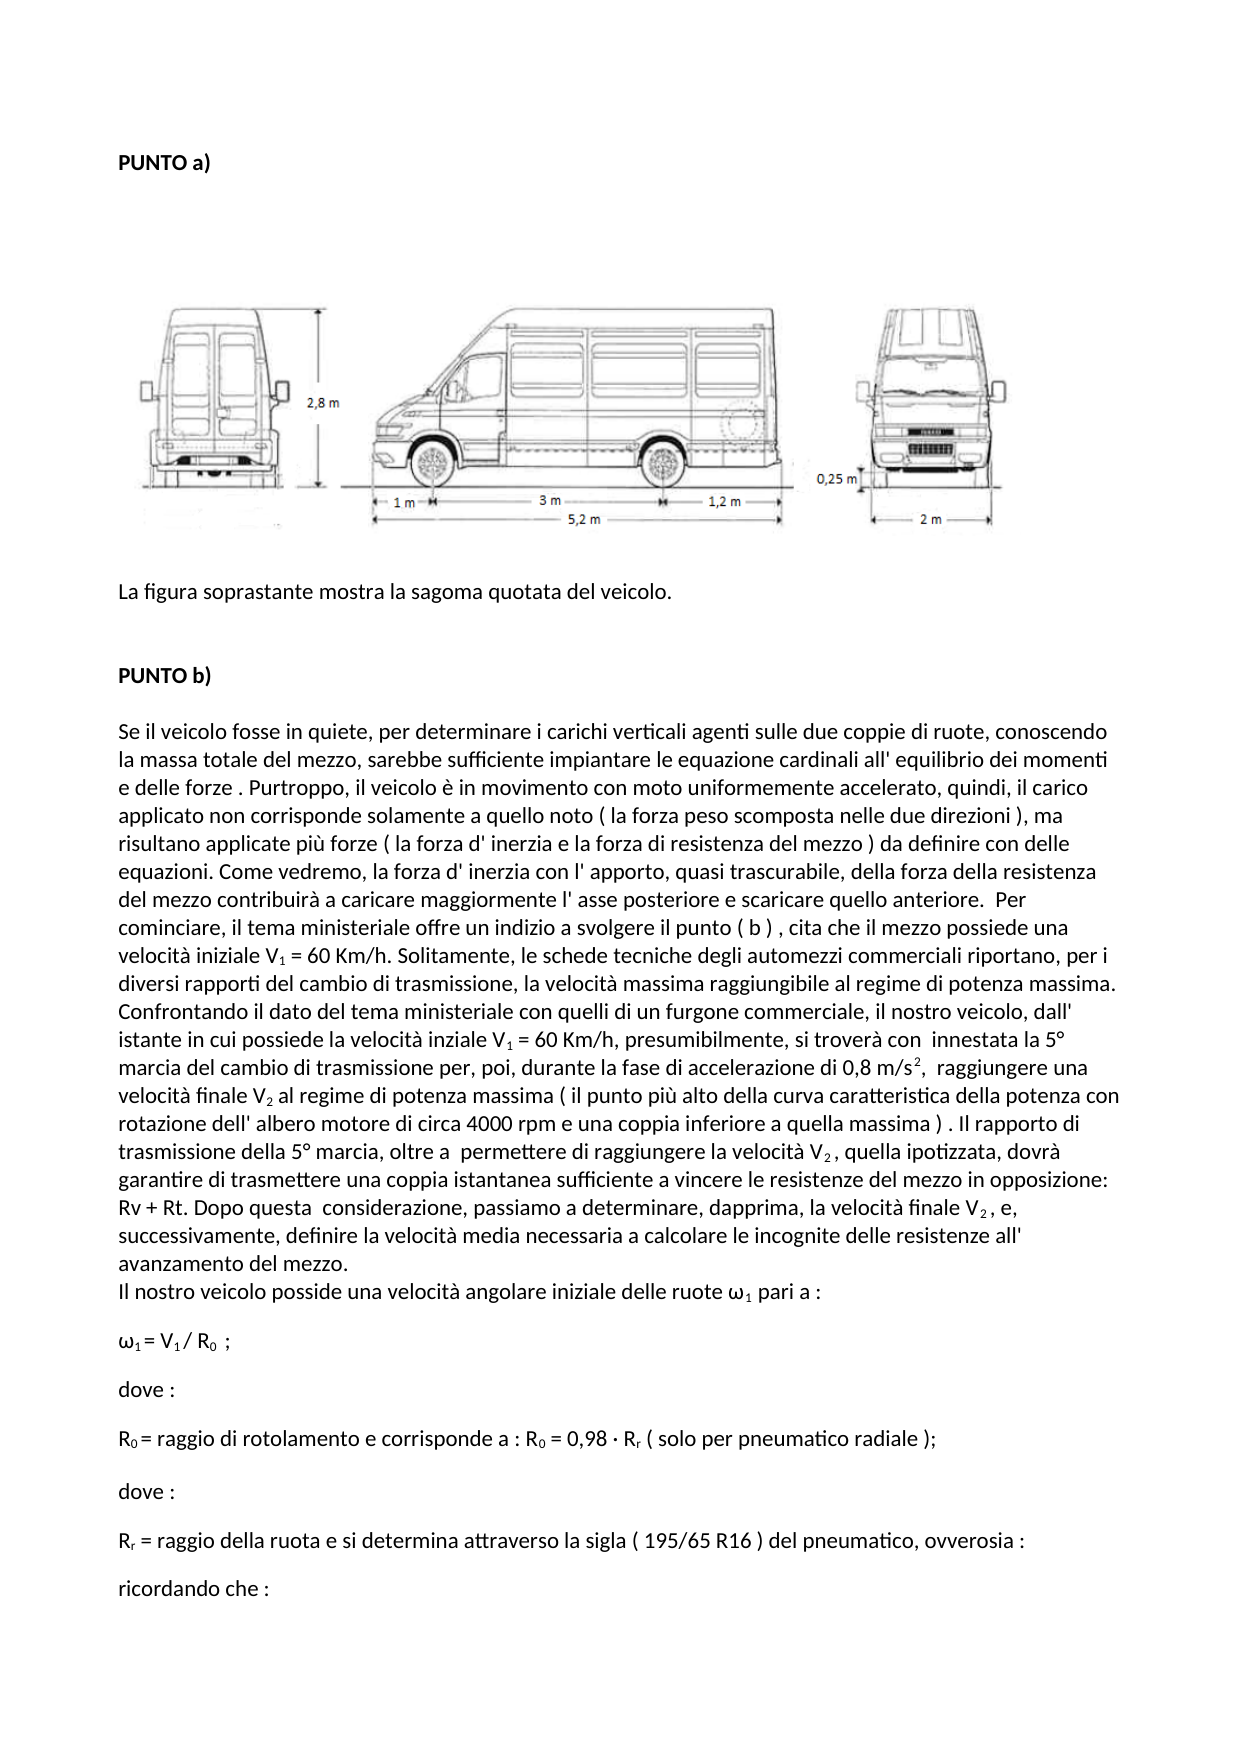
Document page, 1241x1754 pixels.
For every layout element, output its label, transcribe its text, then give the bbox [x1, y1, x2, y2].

text R0 = raggio di rotolamento e corrisponde a : R0 = 0,98 · Rr ( solo per pneumatico radiale ); [118, 1424, 1122, 1452]
text PUNTO a) [118, 148, 1122, 176]
text ω1 = V1 / R0 ; [118, 1326, 1122, 1354]
text La figura soprastante mostra la sagoma quotata del veicolo. [118, 577, 1122, 605]
text Se il veicolo fosse in quiete, per determinare i carichi verticali agenti sulle due coppie di ruote, conoscendo la massa totale del mezzo, sarebbe sufficiente impiantare le equazione cardinali all' equilibrio dei momenti e delle forze . Purtroppo, il veicolo è in movimento con moto uniformemente accelerato, quindi, il carico applicato non corrisponde solamente a quello noto ( la forza peso scomposta nelle due direzioni ), ma risultano applicate più forze ( la forza d' inerzia e la forza di resistenza del mezzo ) da definire con delle equazioni. Come vedremo, la forza d' inerzia con l' apporto, quasi trascurabile, della forza della resistenza del mezzo contribuirà a caricare maggiormente l' asse posteriore e scaricare quello anteriore. Per cominciare, il tema ministeriale offre un indizio a svolgere il punto ( b ) , cita che il mezzo possiede una velocità iniziale V1 = 60 Km/h. Solitamente, le schede tecniche degli automezzi commerciali riportano, per i diversi rapporti del cambio di trasmissione, la velocità massima raggiungibile al regime di potenza massima. Confrontando il dato del tema ministeriale con quelli di un furgone commerciale, il nostro veicolo, dall' istante in cui possiede la velocità inziale V1 = 60 Km/h, presumibilmente, si troverà con innestata la 5° marcia del cambio di trasmissione per, poi, durante la fase di accelerazione di 0,8 m/s2, raggiungere una velocità finale V2 al regime di potenza massima ( il punto più alto della curva caratteristica della potenza con rotazione dell' albero motore di circa 4000 rpm e una coppia inferiore a quella massima ) . Il rapporto di trasmissione della 5° marcia, oltre a permettere di raggiungere la velocità V2 , quella ipotizzata, dovrà garantire di trasmettere una coppia istantanea sufficiente a vincere le resistenze del mezzo in opposizione: Rv + Rt. Dopo questa considerazione, passiamo a determinare, dapprima, la velocità finale V2 , e, successivamente, definire la velocità media necessaria a calcolare le incognite delle resistenze all' avanzamento del mezzo. [118, 717, 1122, 1277]
text dove : [118, 1375, 1122, 1403]
text Il nostro veicolo posside una velocità angolare iniziale delle ruote ω1 pari a : [118, 1277, 1122, 1305]
picture [118, 259, 1022, 549]
text PUNTO b) [118, 661, 1122, 689]
text Rr = raggio della ruota e si determina attraverso la sigla ( 195/65 R16 ) del pneumatico, ovverosia : [118, 1526, 1122, 1554]
text dove : [118, 1477, 1122, 1505]
text ricordando che : [118, 1574, 1122, 1603]
